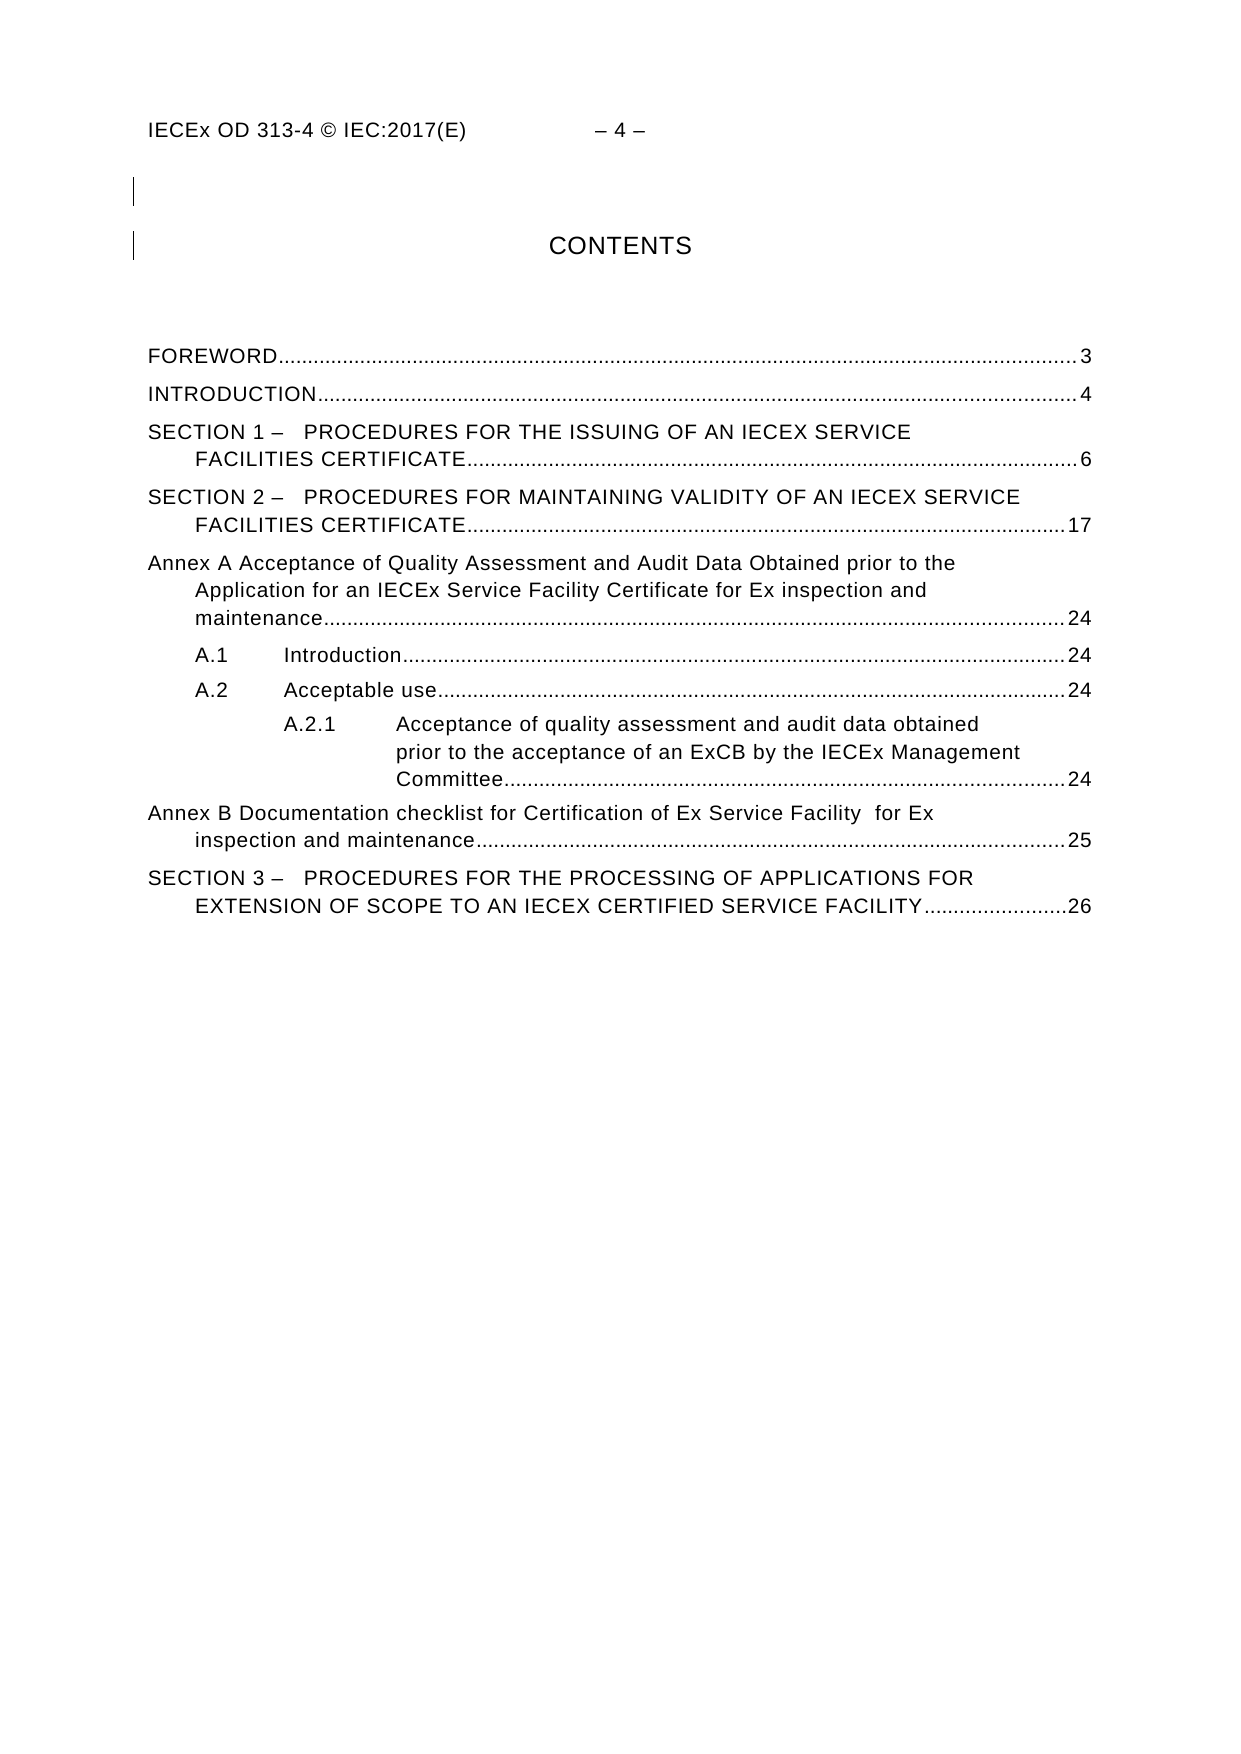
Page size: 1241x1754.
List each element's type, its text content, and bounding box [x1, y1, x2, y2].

text A.2 Acceptable use 24 [195, 678, 1022, 702]
text SECTION 3 – Procedures for the PROCESSING OF APPLICATIONS FOR extension of Scope to AN IECEx CERTIFIED SERVICE FACILITY 26 [148, 866, 1022, 918]
text A.1 Introduction 24 [195, 643, 1022, 667]
text SECTION 1 – procedures for the issuing of an iecex service facilitIES certificate 6 [148, 419, 1022, 471]
text Annex A Acceptance of Quality Assessment and Audit Data Obtained prior to the Application for an IECEx Service Facility Certificate for Ex inspection and maintenance 24 [148, 550, 1022, 629]
text CONTENTS [148, 231, 1092, 260]
text A.2.1 Acceptance of quality assessment and audit data obtained prior to the acceptance of an ExCB by the IECEx Management Committee 24 [283, 712, 1022, 791]
text SECTION 2 – Procedures for Maintaining VALIDITY OF an IECEx Service FacilitIES Certificate 17 [148, 485, 1022, 536]
text INTRODUCTION 4 [148, 382, 1022, 406]
text FOREWORD 3 [148, 344, 1022, 368]
text Annex B Documentation checklist for Certification of Ex Service Facility for Ex inspection and maintenance 25 [148, 801, 1022, 852]
